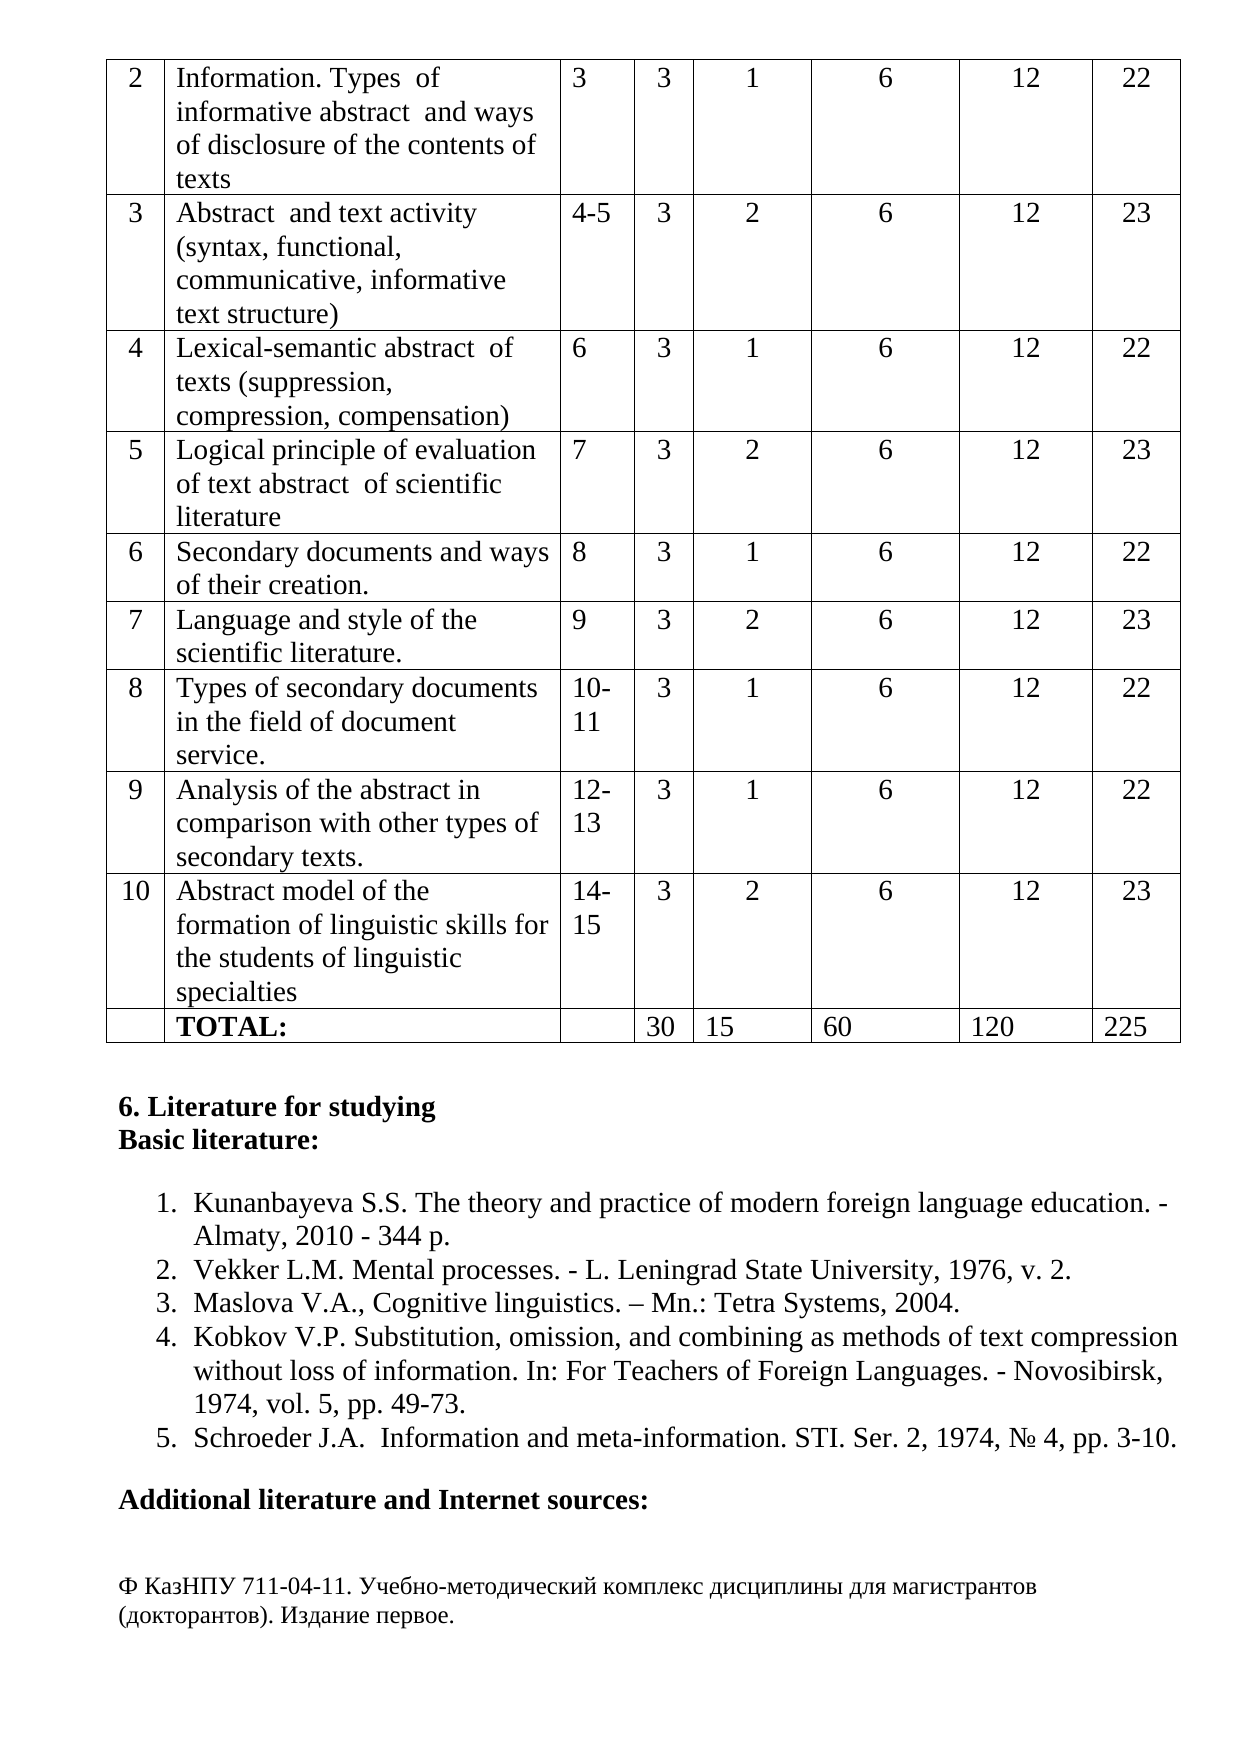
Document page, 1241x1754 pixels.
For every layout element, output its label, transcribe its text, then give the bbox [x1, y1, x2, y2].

table_cell 6 [812, 195, 959, 329]
table_cell 3 [635, 331, 693, 431]
table_cell 23 [1093, 195, 1180, 329]
table_cell 3 [635, 874, 693, 1008]
table_cell 3 [635, 60, 693, 194]
table_cell 1 [694, 331, 811, 431]
table_cell 30 [635, 1009, 693, 1042]
table_cell 6 [812, 602, 959, 669]
table_cell 3 [635, 670, 693, 771]
table_cell 2 [694, 874, 811, 1008]
table_cell Abstract and text activity (syntax, functional, communicative, informative text structure) [165, 195, 560, 329]
list Schroeder J.A. Information and meta-information. STI. Ser. 2, 1974, № 4, pp. 3-10. [156, 1420, 1181, 1453]
table_cell 1 [694, 772, 811, 872]
table_cell 6 [812, 670, 959, 771]
table_cell 10 [107, 874, 164, 1008]
table_cell Analysis of the abstract in comparison with other types of secondary texts. [165, 772, 560, 872]
table_cell 6 [812, 331, 959, 431]
table_cell 14-15 [561, 874, 634, 1008]
table_cell 4-5 [561, 195, 634, 329]
list Kunanbayeva S.S. The theory and practice of modern foreign language education. - Almaty, 2010 - 344 p. [156, 1185, 1181, 1252]
table_cell Logical principle of evaluation of text abstract of scientific literature [165, 432, 560, 533]
table_cell 10-11 [561, 670, 634, 771]
table_cell 12 [960, 772, 1092, 872]
table_cell 3 [635, 772, 693, 872]
table_cell 3 [635, 195, 693, 329]
table_cell Types of secondary documents in the field of document service. [165, 670, 560, 771]
table_cell 12 [960, 195, 1092, 329]
table_cell 9 [561, 602, 634, 669]
table_cell TOTAL: [165, 1009, 560, 1042]
table_cell 22 [1093, 534, 1180, 601]
table_cell Secondary documents and ways of their creation. [165, 534, 560, 601]
table_cell 23 [1093, 602, 1180, 669]
table_cell 8 [107, 670, 164, 771]
table_cell 2 [694, 432, 811, 533]
table_cell 1 [694, 670, 811, 771]
table_cell 6 [561, 331, 634, 431]
table_cell 22 [1093, 331, 1180, 431]
table_cell 12 [960, 331, 1092, 431]
table_cell 12 [960, 602, 1092, 669]
table_cell 7 [107, 602, 164, 669]
table_cell 15 [694, 1009, 811, 1042]
table_cell 22 [1093, 60, 1180, 194]
table_cell 23 [1093, 874, 1180, 1008]
table_cell 6 [812, 772, 959, 872]
table_cell 9 [107, 772, 164, 872]
table_cell [107, 1009, 164, 1042]
table_cell 8 [561, 534, 634, 601]
table_cell 6 [812, 534, 959, 601]
table_cell Abstract model of the formation of linguistic skills for the students of linguistic specialties [165, 874, 560, 1008]
table_cell 22 [1093, 670, 1180, 771]
table_cell 120 [960, 1009, 1092, 1042]
table_cell 6 [812, 60, 959, 194]
table_cell 12-13 [561, 772, 634, 872]
table_cell [561, 1009, 634, 1042]
table_cell 7 [561, 432, 634, 533]
table_cell 12 [960, 534, 1092, 601]
table_cell 22 [1093, 772, 1180, 872]
table_cell 12 [960, 874, 1092, 1008]
table_cell 4 [107, 331, 164, 431]
list Vekker L.M. Mental processes. - L. Leningrad State University, 1976, v. 2. [156, 1252, 1181, 1286]
list Maslova V.А., Cognitive linguistics. – Mn.: Tetra Systems, 2004. [156, 1286, 1181, 1319]
table_cell 2 [694, 195, 811, 329]
list Kobkov V.P. Substitution, omission, and combining as methods of text compression without loss of information. In: For Teachers of Foreign Languages. - Novosibirsk, 1974, vol. 5, pp. 49-73. [156, 1319, 1181, 1420]
table_cell 1 [694, 534, 811, 601]
table_cell 5 [107, 432, 164, 533]
table_cell 12 [960, 432, 1092, 533]
table_cell 12 [960, 60, 1092, 194]
table_cell 3 [561, 60, 634, 194]
table_cell 6 [812, 874, 959, 1008]
table_cell 3 [635, 602, 693, 669]
text Basic literature: [118, 1122, 1181, 1156]
table_cell 60 [812, 1009, 959, 1042]
table_cell 23 [1093, 432, 1180, 533]
table_cell 1 [694, 60, 811, 194]
table_cell Language and style of the scientific literature. [165, 602, 560, 669]
text 6. Literature for studying [118, 1089, 1181, 1122]
table_cell 12 [960, 670, 1092, 771]
table_cell 6 [812, 432, 959, 533]
text Additional literature and Internet sources: [118, 1482, 1181, 1516]
table_cell Lexical-semantic abstract of texts (suppression, compression, compensation) [165, 331, 560, 431]
table_cell 6 [107, 534, 164, 601]
table_cell 3 [635, 432, 693, 533]
table_cell 3 [107, 195, 164, 329]
table_cell 3 [635, 534, 693, 601]
table_cell 2 [107, 60, 164, 194]
table_cell 225 [1093, 1009, 1180, 1042]
table_cell 2 [694, 602, 811, 669]
table_cell Information. Types of informative abstract and ways of disclosure of the contents of texts [165, 60, 560, 194]
